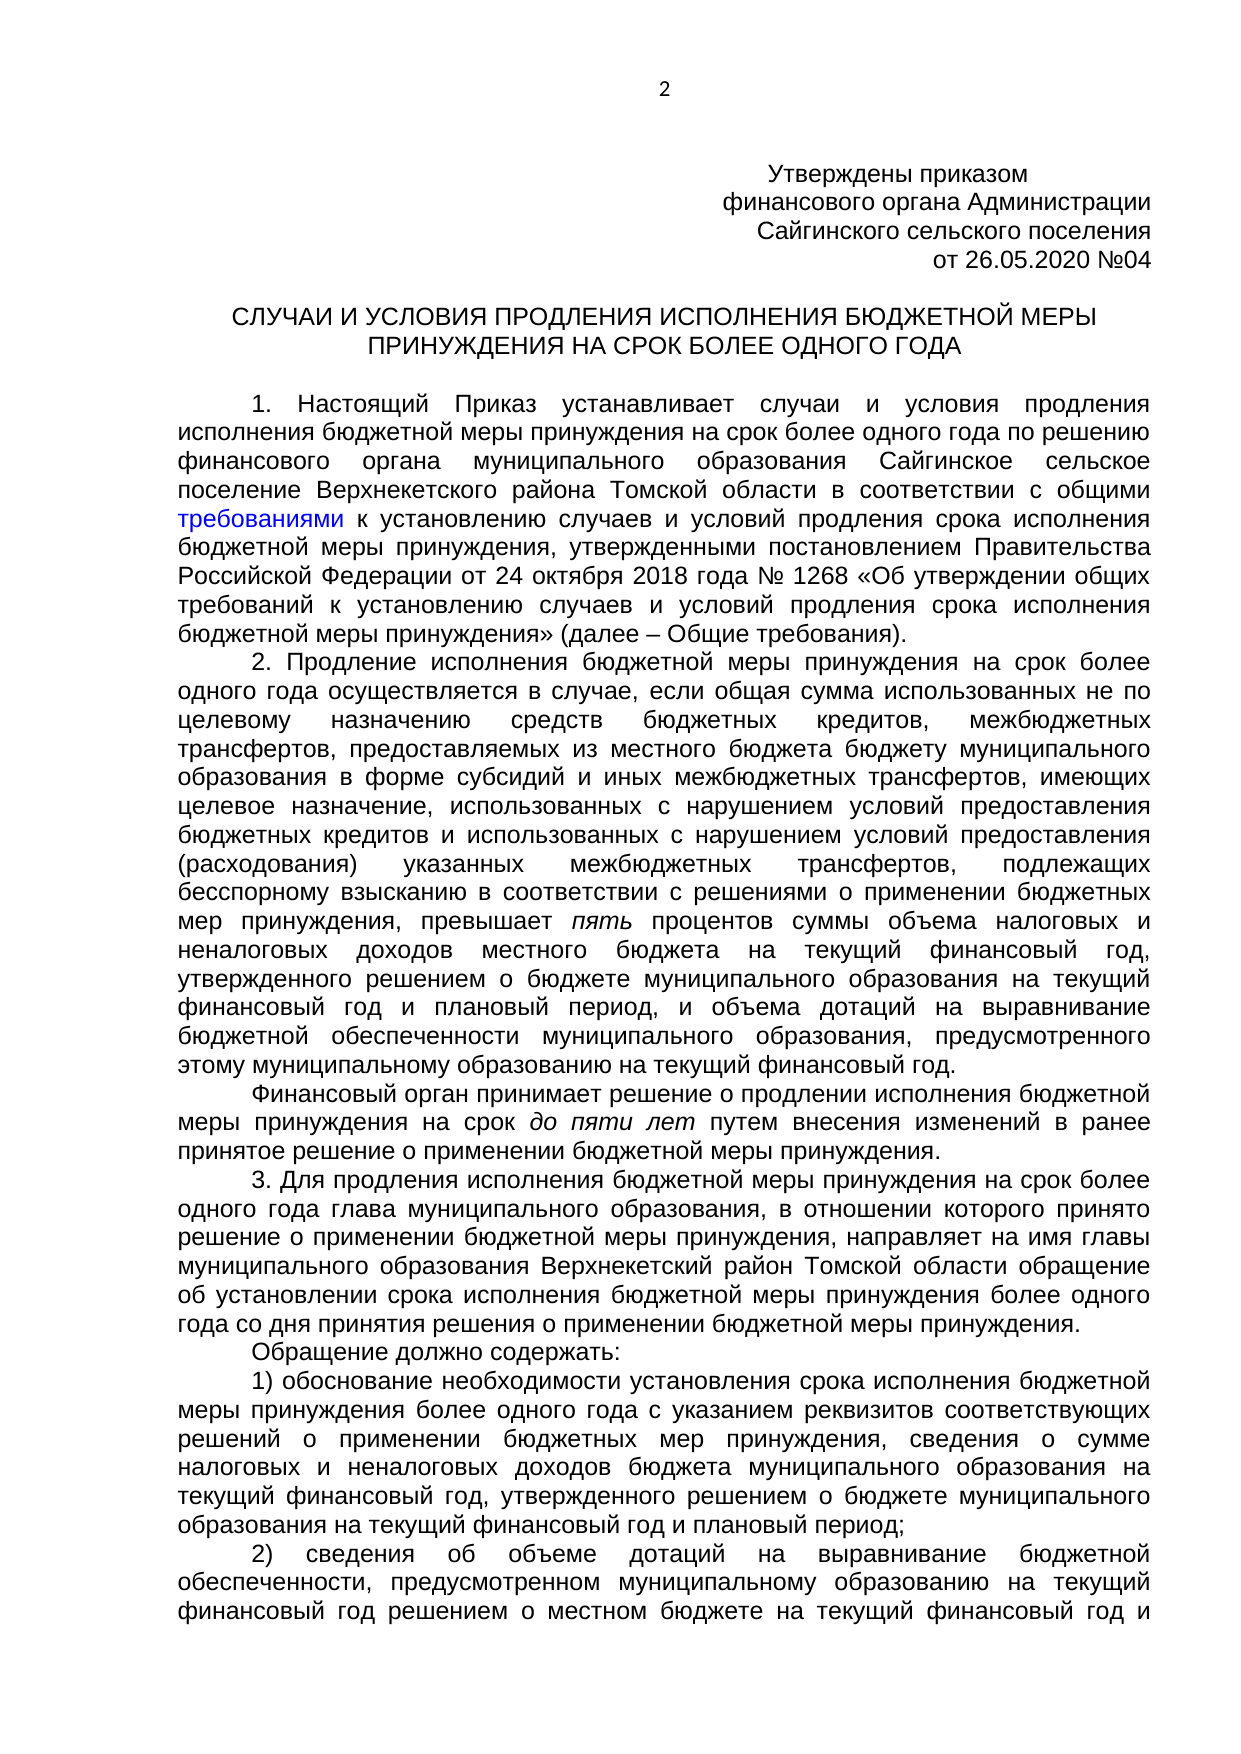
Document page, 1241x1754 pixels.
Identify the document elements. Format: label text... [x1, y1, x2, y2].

title СЛУЧАИ И УСЛОВИЯ ПРОДЛЕНИЯ ИСПОЛНЕНИЯ БЮДЖЕТНОЙ МЕРЫ ПРИНУЖДЕНИЯ НА СРОК БОЛЕЕ ОДНОГО ГОДА [177, 302, 1152, 360]
text 1) обоснование необходимости установления срока исполнения бюджетной меры принуждения более одного года с указанием реквизитов соответствующих решений о применении бюджетных мер принуждения, сведения о сумме налоговых и неналоговых доходов бюджета муниципального образования на текущий финансовый год, утвержденного решением о бюджете муниципального образования на текущий финансовый год и плановый период; [177, 1366, 1152, 1538]
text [177, 1538, 1152, 1625]
text Сайгинского сельского поселения от 26.05.2020 №04 [177, 216, 1152, 273]
text 1. Настоящий Приказ устанавливает случаи и условия продления исполнения бюджетной меры принуждения на срок более одного года по решению финансового органа муниципального образования Сайгинское сельское поселение Верхнекетского района Томской области в соответствии с общими требованиями к установлению случаев и условий продления срока исполнения бюджетной меры принуждения, утвержденными постановлением Правительства Российской Федерации от 24 октября 2018 года № 1268 «Об утверждении общих требований к установлению случаев и условий продления срока исполнения бюджетной меры принуждения» (далее – Общие требования). [177, 388, 1152, 647]
text финансового органа Администрации [177, 187, 1152, 216]
text Утверждены приказом [693, 158, 1152, 187]
text 3. Для продления исполнения бюджетной меры принуждения на срок более одного года глава муниципального образования, в отношении которого принято решение о применении бюджетной меры принуждения, направляет на имя главы муниципального образования Верхнекетский район Томской области обращение об установлении срока исполнения бюджетной меры принуждения более одного года со дня принятия решения о применении бюджетной меры принуждения. [177, 1165, 1152, 1337]
text Обращение должно содержать: [177, 1337, 1152, 1366]
text 2. Продление исполнения бюджетной меры принуждения на срок более одного года осуществляется в случае, если общая сумма использованных не по целевому назначению средств бюджетных кредитов, межбюджетных трансфертов, предоставляемых из местного бюджета бюджету муниципального образования в форме субсидий и иных межбюджетных трансфертов, имеющих целевое назначение, использованных с нарушением условий предоставления бюджетных кредитов и использованных с нарушением условий предоставления (расходования) указанных межбюджетных трансфертов, подлежащих бесспорному взысканию в соответствии с решениями о применении бюджетных мер принуждения, превышает пять процентов суммы объема налоговых и неналоговых доходов местного бюджета на текущий финансовый год, утвержденного решением о бюджете муниципального образования на текущий финансовый год и плановый период, и объема дотаций на выравнивание бюджетной обеспеченности муниципального образования, предусмотренного этому муниципальному образованию на текущий финансовый год. [177, 647, 1152, 1078]
text Финансовый орган принимает решение о продлении исполнения бюджетной меры принуждения на срок до пяти лет путем внесения изменений в ранее принятое решение о применении бюджетной меры принуждения. [177, 1078, 1152, 1165]
